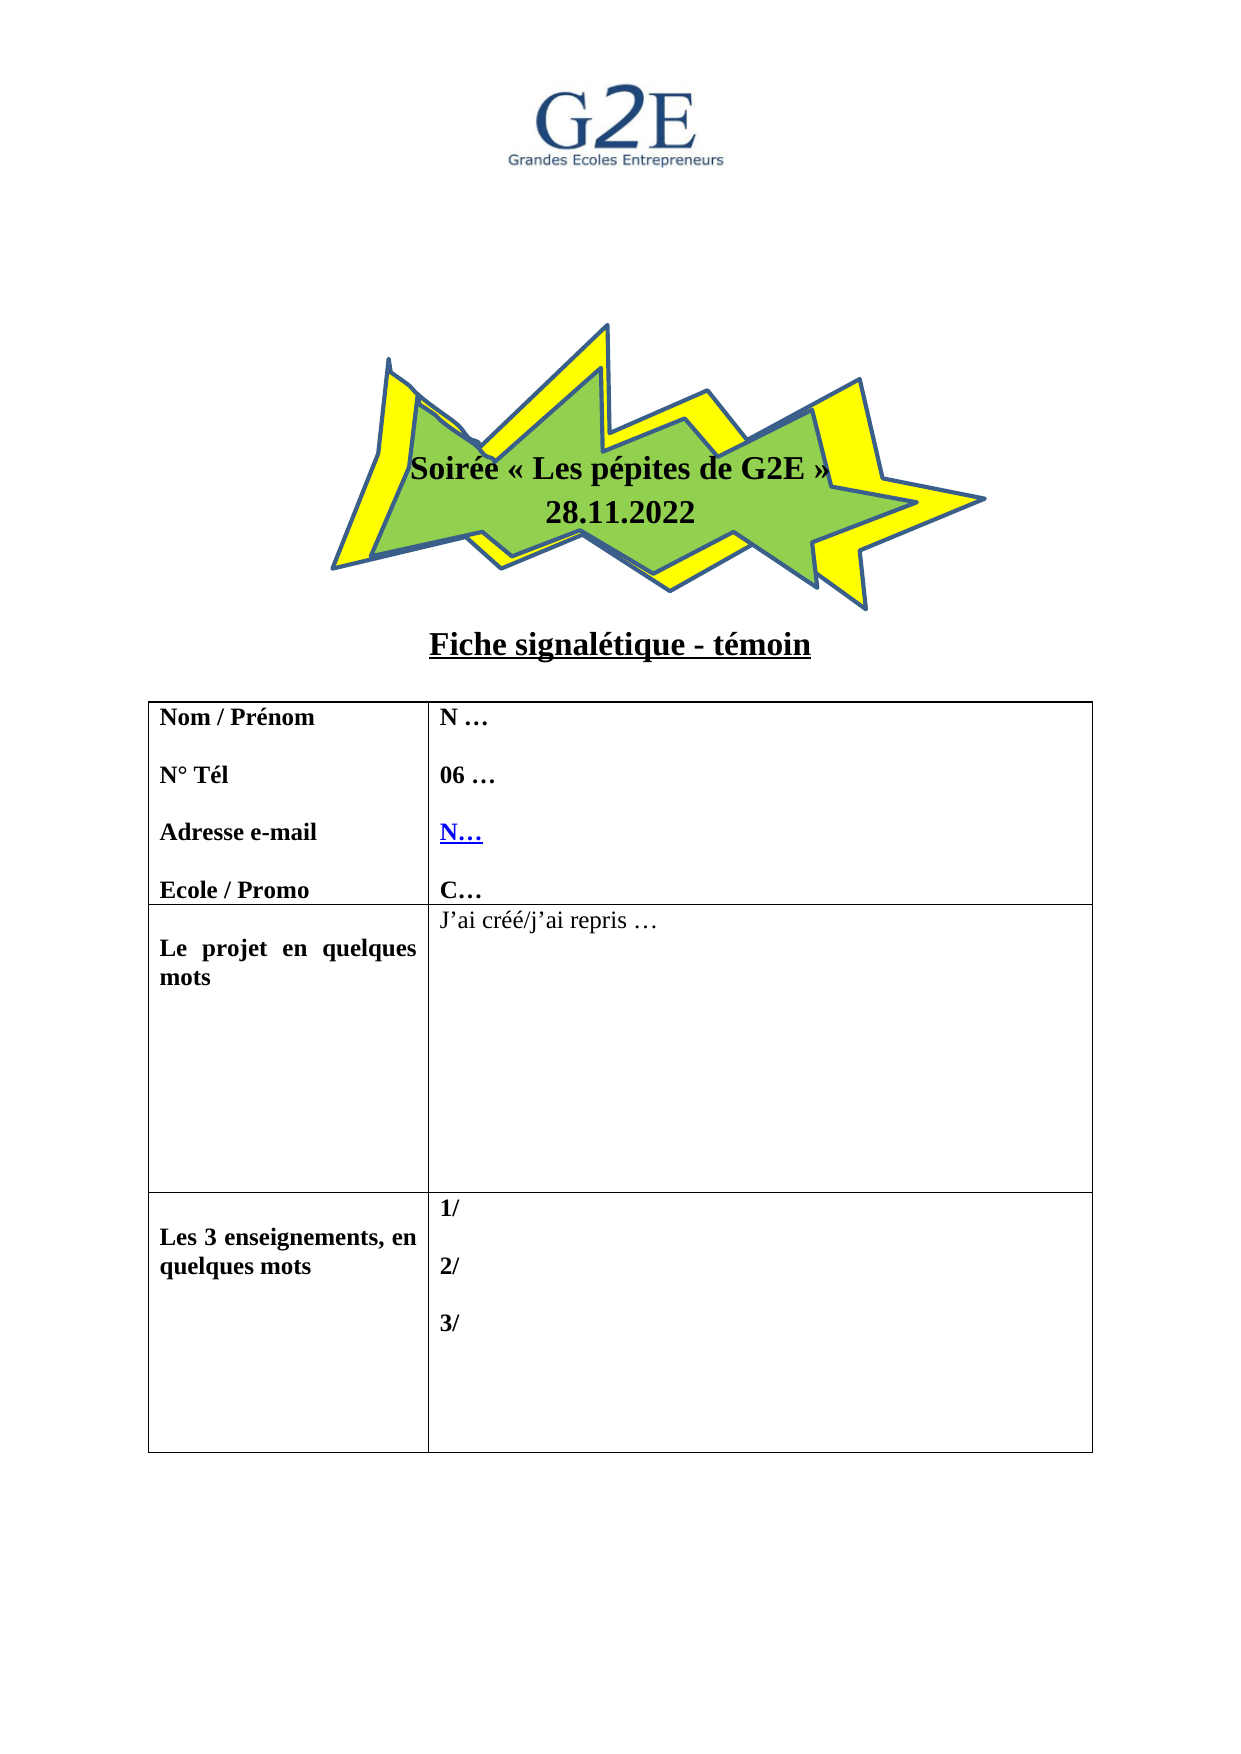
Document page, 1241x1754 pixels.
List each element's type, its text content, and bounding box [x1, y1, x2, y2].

table_cell 1/ 2/ 3/ [429, 1193, 1092, 1452]
table_cell Les 3 enseignements, en quelques mots [149, 1193, 428, 1452]
table_cell Le projet en quelques mots [149, 905, 428, 1192]
table_header Nom / Prénom N° Tél Adresse e-mail Ecole / Promo [149, 703, 428, 904]
text 28.11.2022 [148, 492, 1093, 530]
table_header N … 06 … N… C… [429, 703, 1092, 904]
text Fiche signalétique - témoin [148, 624, 1093, 663]
table_cell J’ai créé/j’ai repris … [429, 905, 1092, 1192]
text Soirée « Les pépites de G2E » [148, 448, 1093, 486]
picture [504, 73, 736, 176]
